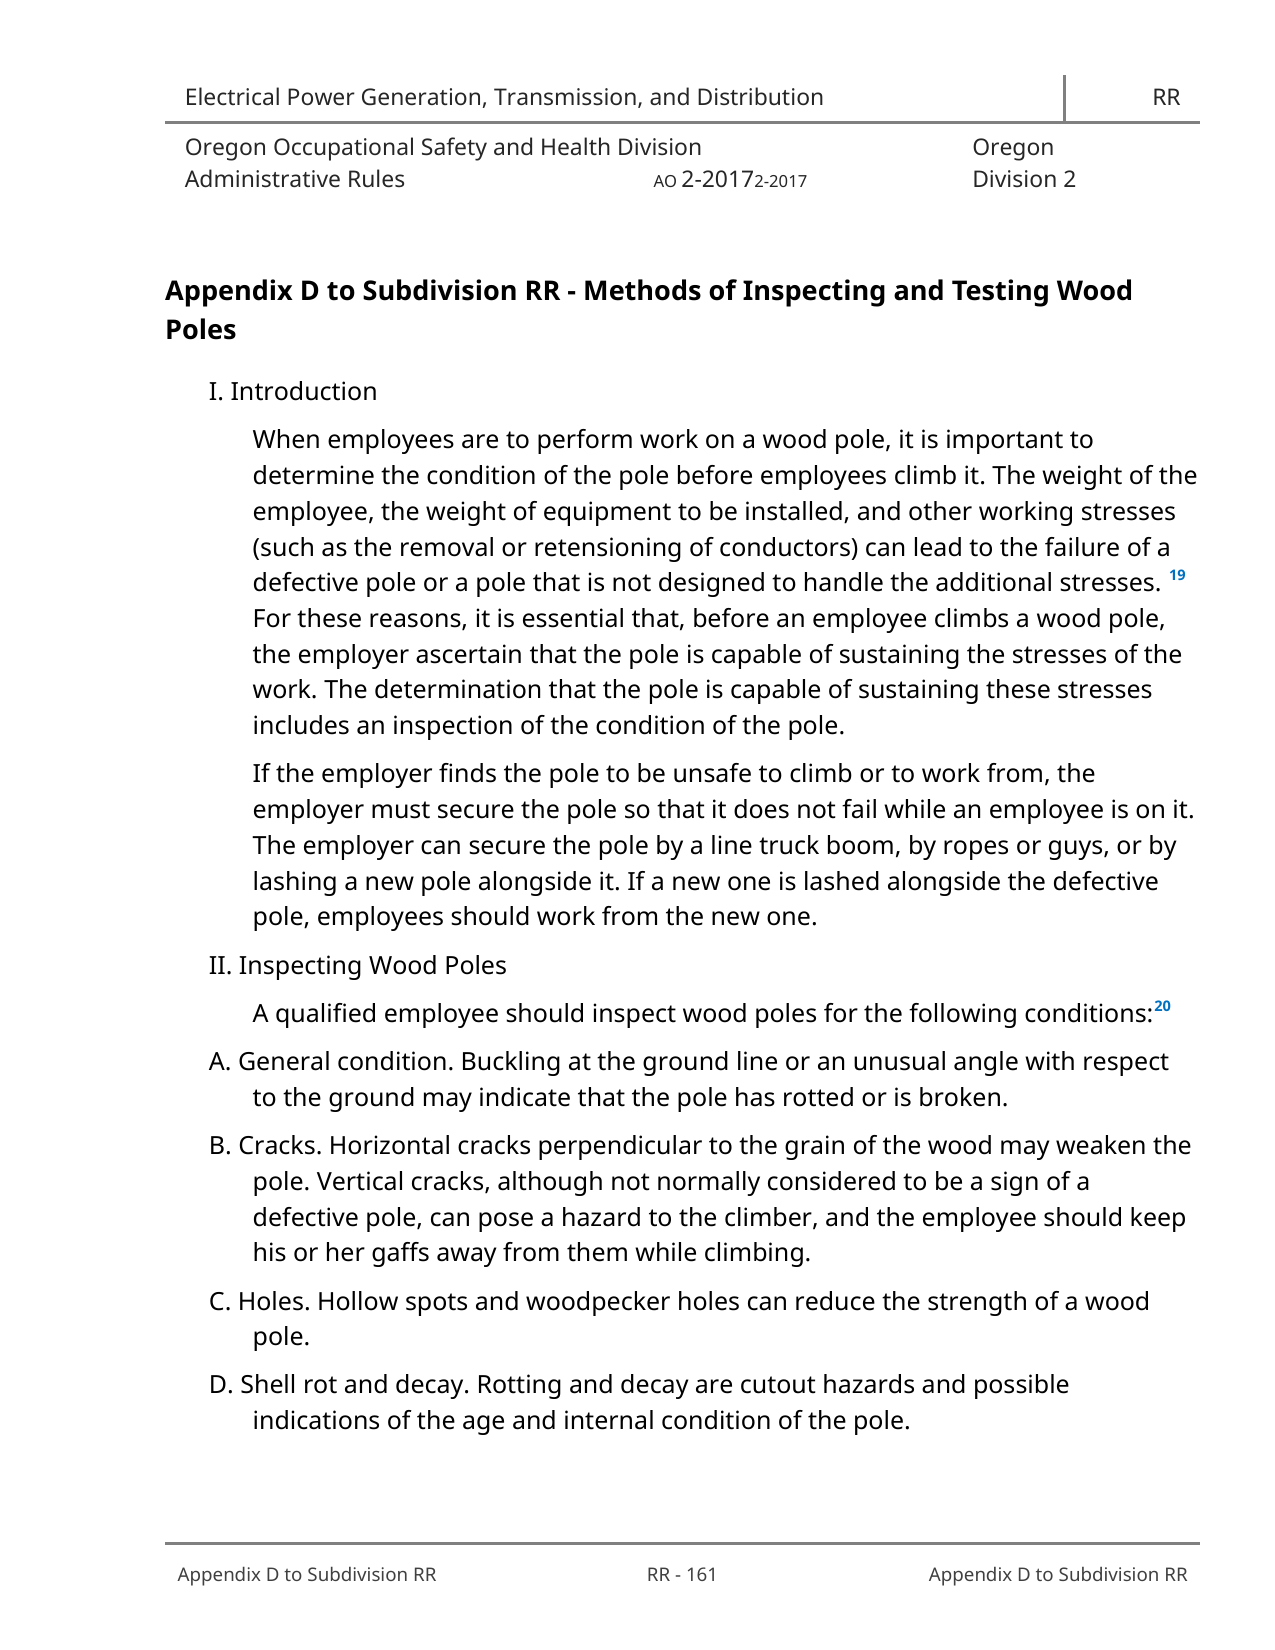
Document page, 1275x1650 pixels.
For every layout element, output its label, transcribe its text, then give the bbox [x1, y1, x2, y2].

list D. Shell rot and decay. Rotting and decay are cutout hazards and possible indications of the age and internal condition of the pole. [209, 1367, 1200, 1437]
list I. Introduction [209, 374, 1200, 408]
list A. General condition. Buckling at the ground line or an unusual angle with respect to the ground may indicate that the pole has rotted or is broken. [209, 1044, 1200, 1113]
list A qualified employee should inspect wood poles for the following conditions: [209, 996, 1200, 1029]
list II. Inspecting Wood Poles [209, 947, 1200, 981]
list B. Cracks. Horizontal cracks perpendicular to the grain of the wood may weaken the pole. Vertical cracks, although not normally considered to be a sign of a defective pole, can pose a hazard to the climber, and the employee should keep his or her gaffs away from them while climbing. [209, 1128, 1200, 1269]
subtitle Appendix D to Subdivision RR - Methods of Inspecting and Testing Wood Poles [165, 141, 1200, 347]
list If the employer finds the pole to be unsafe to climb or to work from, the employer must secure the pole so that it does not fail while an employee is on it. The employer can secure the pole by a line truck boom, by ropes or guys, or by lashing a new pole alongside it. If a new one is lashed alongside the defective pole, employees should work from the new one. [209, 756, 1200, 933]
list When employees are to perform work on a wood pole, it is important to determine the condition of the pole before employees climb it. The weight of the employee, the weight of equipment to be installed, and other working stresses (such as the removal or retensioning of conductors) can lead to the failure of a defective pole or a pole that is not designed to handle the additional stresses. For these reasons, it is essential that, before an employee climbs a wood pole, the employer ascertain that the pole is capable of sustaining the stresses of the work. The determination that the pole is capable of sustaining these stresses includes an inspection of the condition of the pole. [209, 422, 1200, 742]
list C. Holes. Hollow spots and woodpecker holes can reduce the strength of a wood pole. [209, 1283, 1200, 1353]
